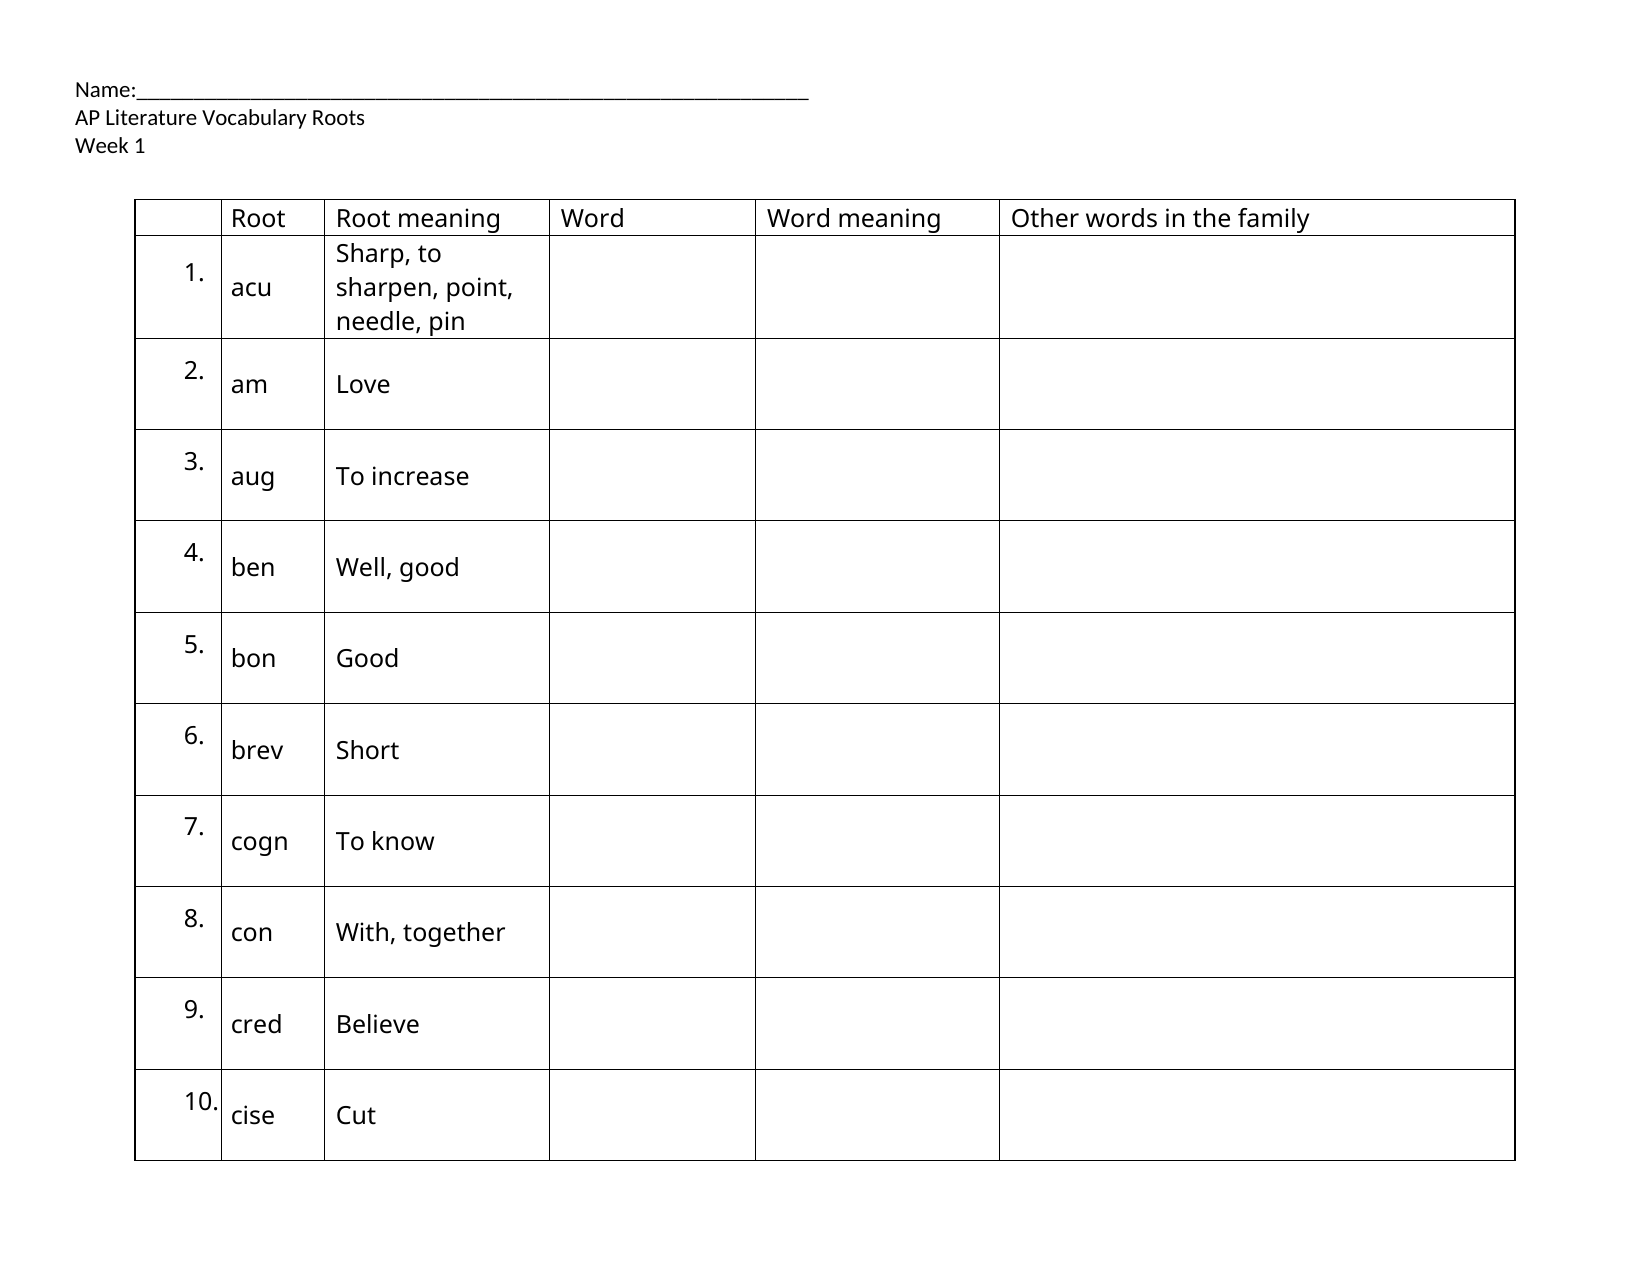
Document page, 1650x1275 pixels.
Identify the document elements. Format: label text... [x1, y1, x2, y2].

table_cell [756, 236, 999, 338]
table_cell To increase [325, 430, 549, 520]
text AP Literature Vocabulary Roots [75, 103, 1575, 131]
table_cell con [222, 887, 324, 977]
table_cell [756, 521, 999, 612]
table_cell Cut [325, 1070, 549, 1160]
table_cell [756, 339, 999, 429]
table_cell [136, 613, 221, 703]
table_cell [756, 796, 999, 886]
table_cell Good [325, 613, 549, 703]
table_cell Love [325, 339, 549, 429]
table_cell Short [325, 704, 549, 794]
table_cell [756, 1070, 999, 1160]
table_cell [1000, 613, 1514, 703]
table_cell [1000, 704, 1514, 794]
table_cell [1000, 430, 1514, 520]
table_cell [550, 978, 755, 1068]
table_cell aug [222, 430, 324, 520]
table_cell [550, 613, 755, 703]
table_cell [550, 1070, 755, 1160]
table_cell [550, 430, 755, 520]
text Week 1 [75, 131, 1575, 159]
table_cell [756, 613, 999, 703]
table_cell [1000, 1070, 1514, 1160]
table_cell [136, 339, 221, 429]
table_cell [136, 521, 221, 612]
table_cell To know [325, 796, 549, 886]
table_cell cise [222, 1070, 324, 1160]
table_cell brev [222, 704, 324, 794]
table_cell am [222, 339, 324, 429]
table_cell [550, 887, 755, 977]
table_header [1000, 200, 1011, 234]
table_cell [550, 521, 755, 612]
table_cell [1000, 887, 1514, 977]
table_cell [136, 796, 221, 886]
text Name:___________________________________________________________ [75, 75, 1575, 103]
table_cell [136, 1070, 221, 1160]
table_cell [756, 430, 999, 520]
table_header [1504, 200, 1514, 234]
table_cell [1000, 236, 1514, 338]
table_cell Believe [325, 978, 549, 1068]
table_cell [136, 978, 221, 1068]
table_cell Well, good [325, 521, 549, 612]
table_cell [1000, 796, 1514, 886]
table_cell [136, 704, 221, 794]
table_cell With, together [325, 887, 549, 977]
table_cell [1000, 978, 1514, 1068]
table_cell [756, 887, 999, 977]
table_cell [550, 236, 755, 338]
table_cell [550, 704, 755, 794]
table_cell bon [222, 613, 324, 703]
table_header [136, 200, 208, 234]
table_cell ben [222, 521, 324, 612]
table_cell [136, 236, 221, 338]
table_cell [756, 704, 999, 794]
table_cell [550, 339, 755, 429]
table_cell [136, 887, 221, 977]
table_cell [1000, 339, 1514, 429]
table_cell [756, 978, 999, 1068]
table_cell [136, 430, 221, 520]
table_cell [550, 796, 755, 886]
table_cell cred [222, 978, 324, 1068]
table_cell [1000, 521, 1514, 612]
table_cell cogn [222, 796, 324, 886]
table_cell acu [222, 236, 324, 338]
